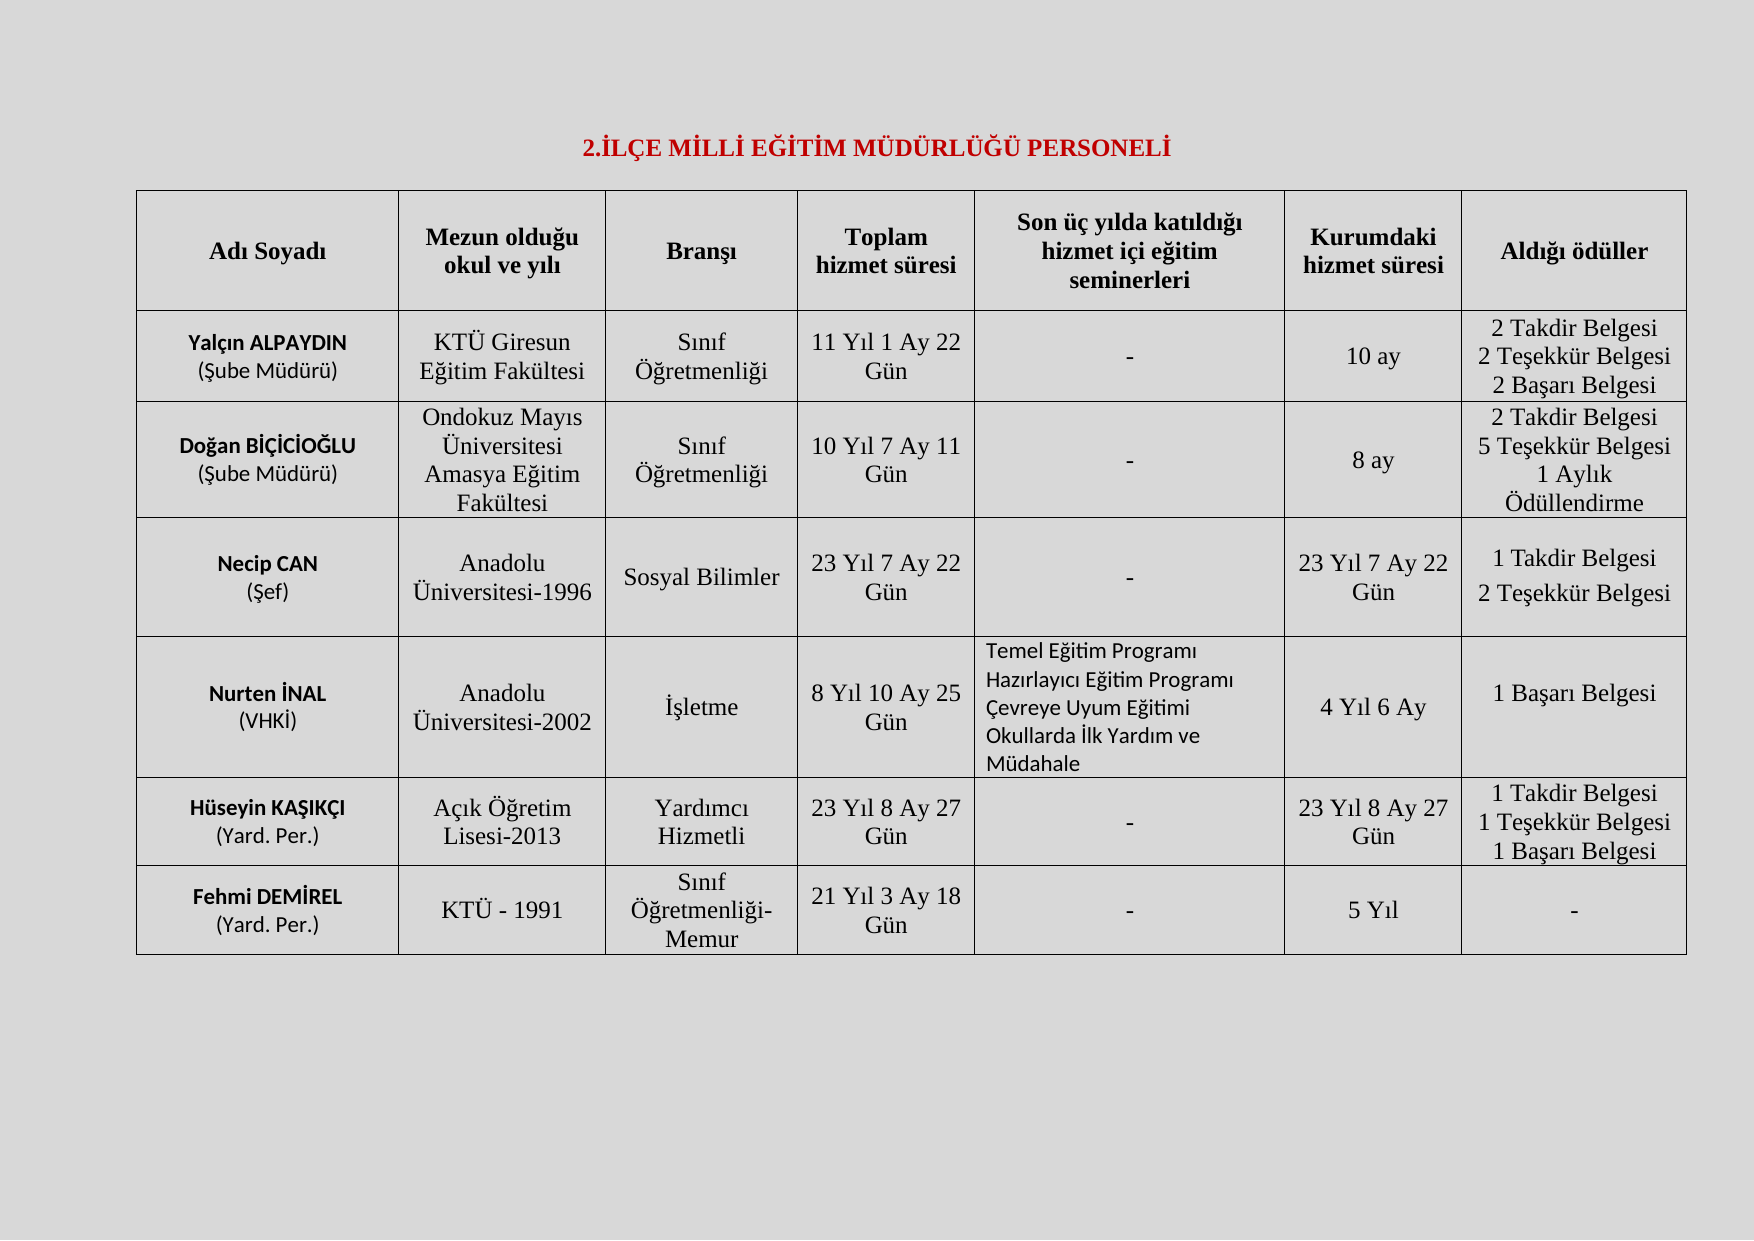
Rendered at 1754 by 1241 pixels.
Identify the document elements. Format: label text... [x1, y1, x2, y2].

table_cell Sınıf Öğretmenliği [606, 311, 797, 401]
table_cell Ondokuz Mayıs Üniversitesi Amasya Eğitim Fakültesi [399, 402, 605, 517]
table_cell 23 Yıl 8 Ay 27 Gün [1285, 778, 1461, 865]
table_cell 2 Takdir Belgesi 5 Teşekkür Belgesi 1 Aylık Ödüllendirme [1462, 402, 1686, 517]
table_cell Açık Öğretim Lisesi-2013 [399, 778, 605, 865]
table_cell Doğan BİÇİCİOĞLU (Şube Müdürü) [137, 402, 398, 517]
table_cell - [975, 778, 1284, 865]
table_cell Necip CAN (Şef) [137, 518, 398, 636]
table_cell Yardımcı Hizmetli [606, 778, 797, 865]
table_header Kurumdaki hizmet süresi [1285, 191, 1461, 309]
table_cell 5 Yıl [1285, 866, 1461, 954]
table_cell 10 ay [1285, 311, 1461, 401]
table_cell İşletme [606, 637, 797, 777]
table_cell Sınıf Öğretmenliği- Memur [606, 866, 797, 954]
table_cell 11 Yıl 1 Ay 22 Gün [798, 311, 974, 401]
table_cell Anadolu Üniversitesi-2002 [399, 637, 605, 777]
table_cell Temel Eğitim Programı Hazırlayıcı Eğitim Programı Çevreye Uyum Eğitimi Okullarda İlk Yardım ve Müdahale [975, 637, 1284, 777]
table_cell Hüseyin KAŞIKÇI (Yard. Per.) [137, 778, 398, 865]
table_cell - [975, 518, 1284, 636]
table_cell 2 Takdir Belgesi 2 Teşekkür Belgesi 2 Başarı Belgesi [1462, 311, 1686, 401]
table_cell 23 Yıl 8 Ay 27 Gün [798, 778, 974, 865]
table_cell 4 Yıl 6 Ay [1285, 637, 1461, 777]
table_cell 1 Takdir Belgesi 1 Teşekkür Belgesi 1 Başarı Belgesi [1462, 778, 1686, 865]
table_cell 23 Yıl 7 Ay 22 Gün [798, 518, 974, 636]
table_cell 8 Yıl 10 Ay 25 Gün [798, 637, 974, 777]
table_cell - [975, 402, 1284, 517]
table_cell 10 Yıl 7 Ay 11 Gün [798, 402, 974, 517]
table_cell Sosyal Bilimler [606, 518, 797, 636]
table_header Adı Soyadı [137, 191, 398, 309]
text 2.İLÇE MİLLİ EĞİTİM MÜDÜRLÜĞÜ PERSONELİ [148, 133, 1606, 162]
table_header Mezun olduğu okul ve yılı [399, 191, 605, 309]
table_cell - [975, 866, 1284, 954]
table_header Son üç yılda katıldığı hizmet içi eğitim seminerleri [975, 191, 1284, 309]
table_cell KTÜ - 1991 [399, 866, 605, 954]
table_cell Nurten İNAL (VHKİ) [137, 637, 398, 777]
table_header Branşı [606, 191, 797, 309]
table_cell KTÜ Giresun Eğitim Fakültesi [399, 311, 605, 401]
table_cell 21 Yıl 3 Ay 18 Gün [798, 866, 974, 954]
table_cell Fehmi DEMİREL (Yard. Per.) [137, 866, 398, 954]
table_cell 8 ay [1285, 402, 1461, 517]
table_cell Sınıf Öğretmenliği [606, 402, 797, 517]
table_cell 23 Yıl 7 Ay 22 Gün [1285, 518, 1461, 636]
table_cell - [975, 311, 1284, 401]
table_cell 1 Takdir Belgesi 2 Teşekkür Belgesi [1462, 518, 1686, 636]
table_header Toplam hizmet süresi [798, 191, 974, 309]
table_cell 1 Başarı Belgesi [1462, 637, 1686, 777]
table_header Aldığı ödüller [1462, 191, 1686, 309]
table_cell Anadolu Üniversitesi-1996 [399, 518, 605, 636]
table_cell Yalçın ALPAYDIN (Şube Müdürü) [137, 311, 398, 401]
table_cell - [1462, 866, 1686, 954]
